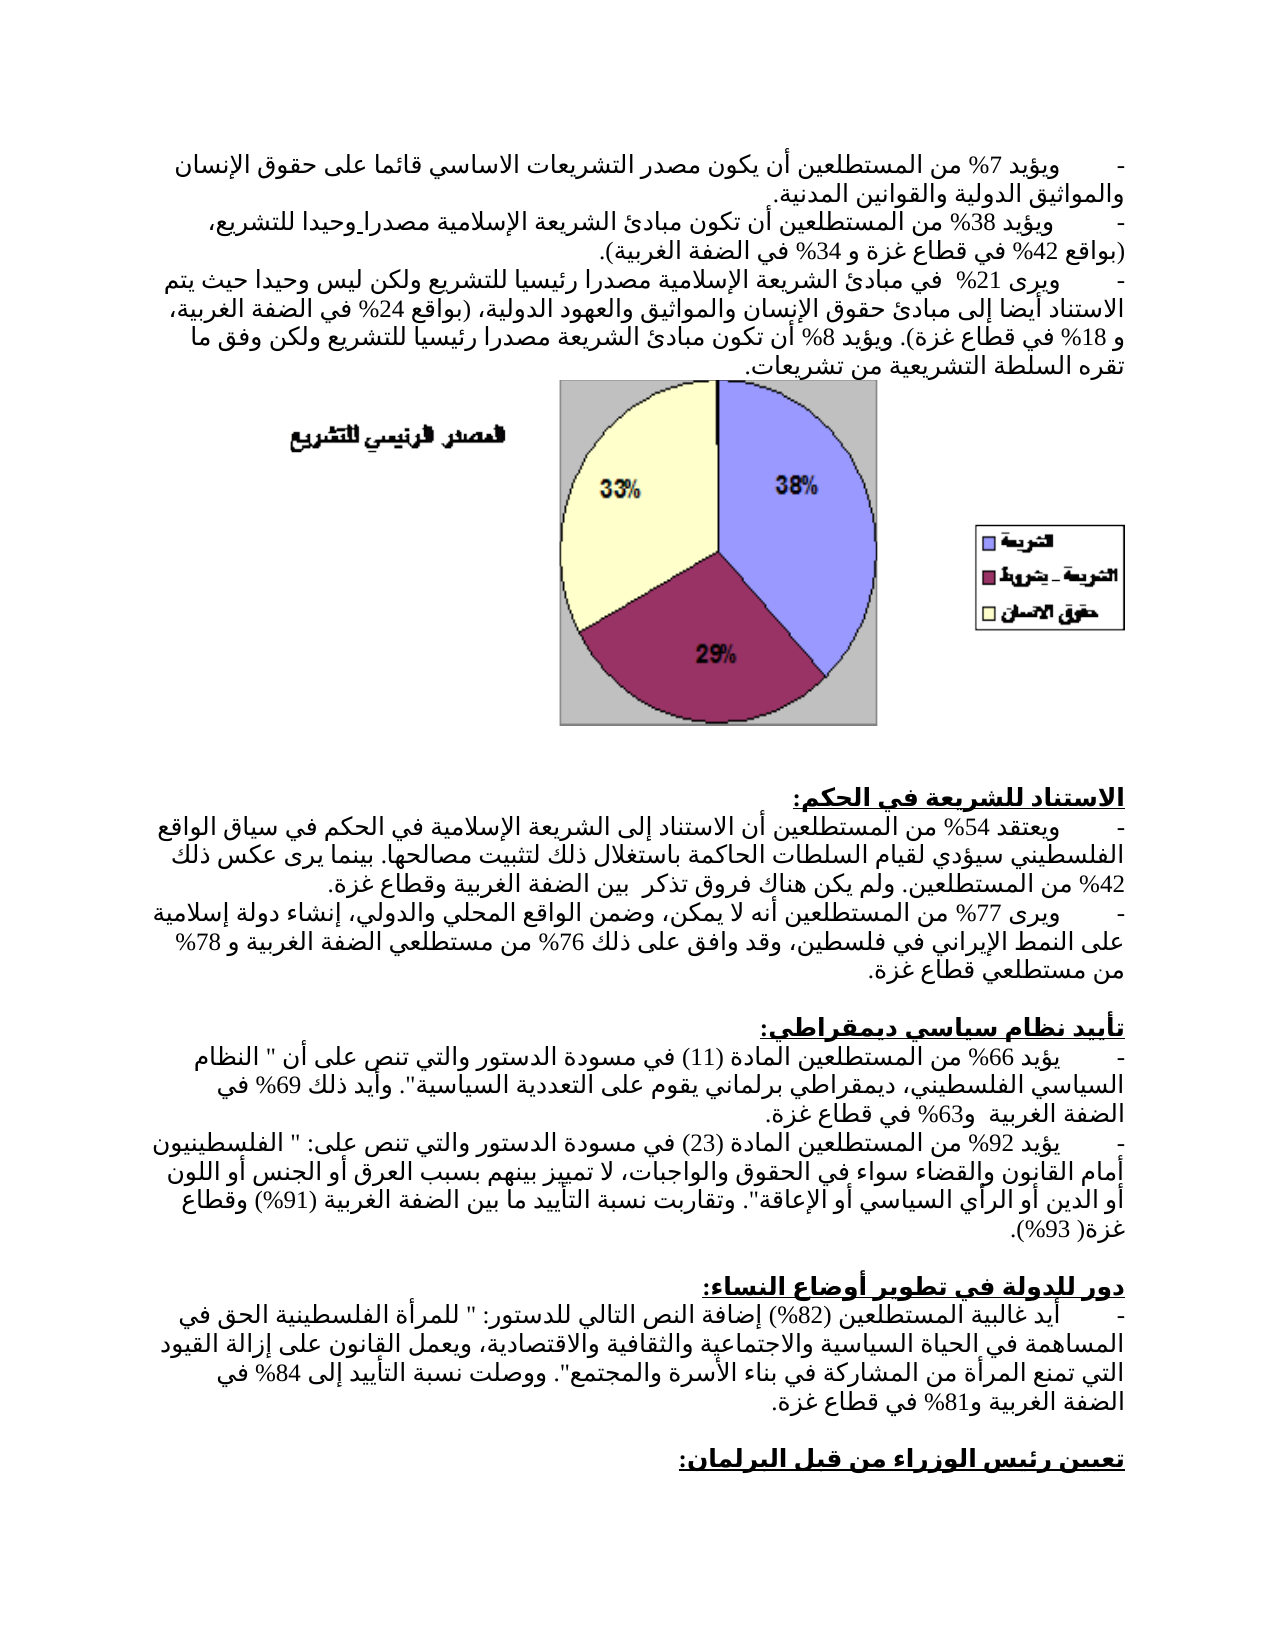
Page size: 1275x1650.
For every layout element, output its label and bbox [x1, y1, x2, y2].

table_header [150, 150, 1125, 1473]
picture [290, 380, 1125, 726]
